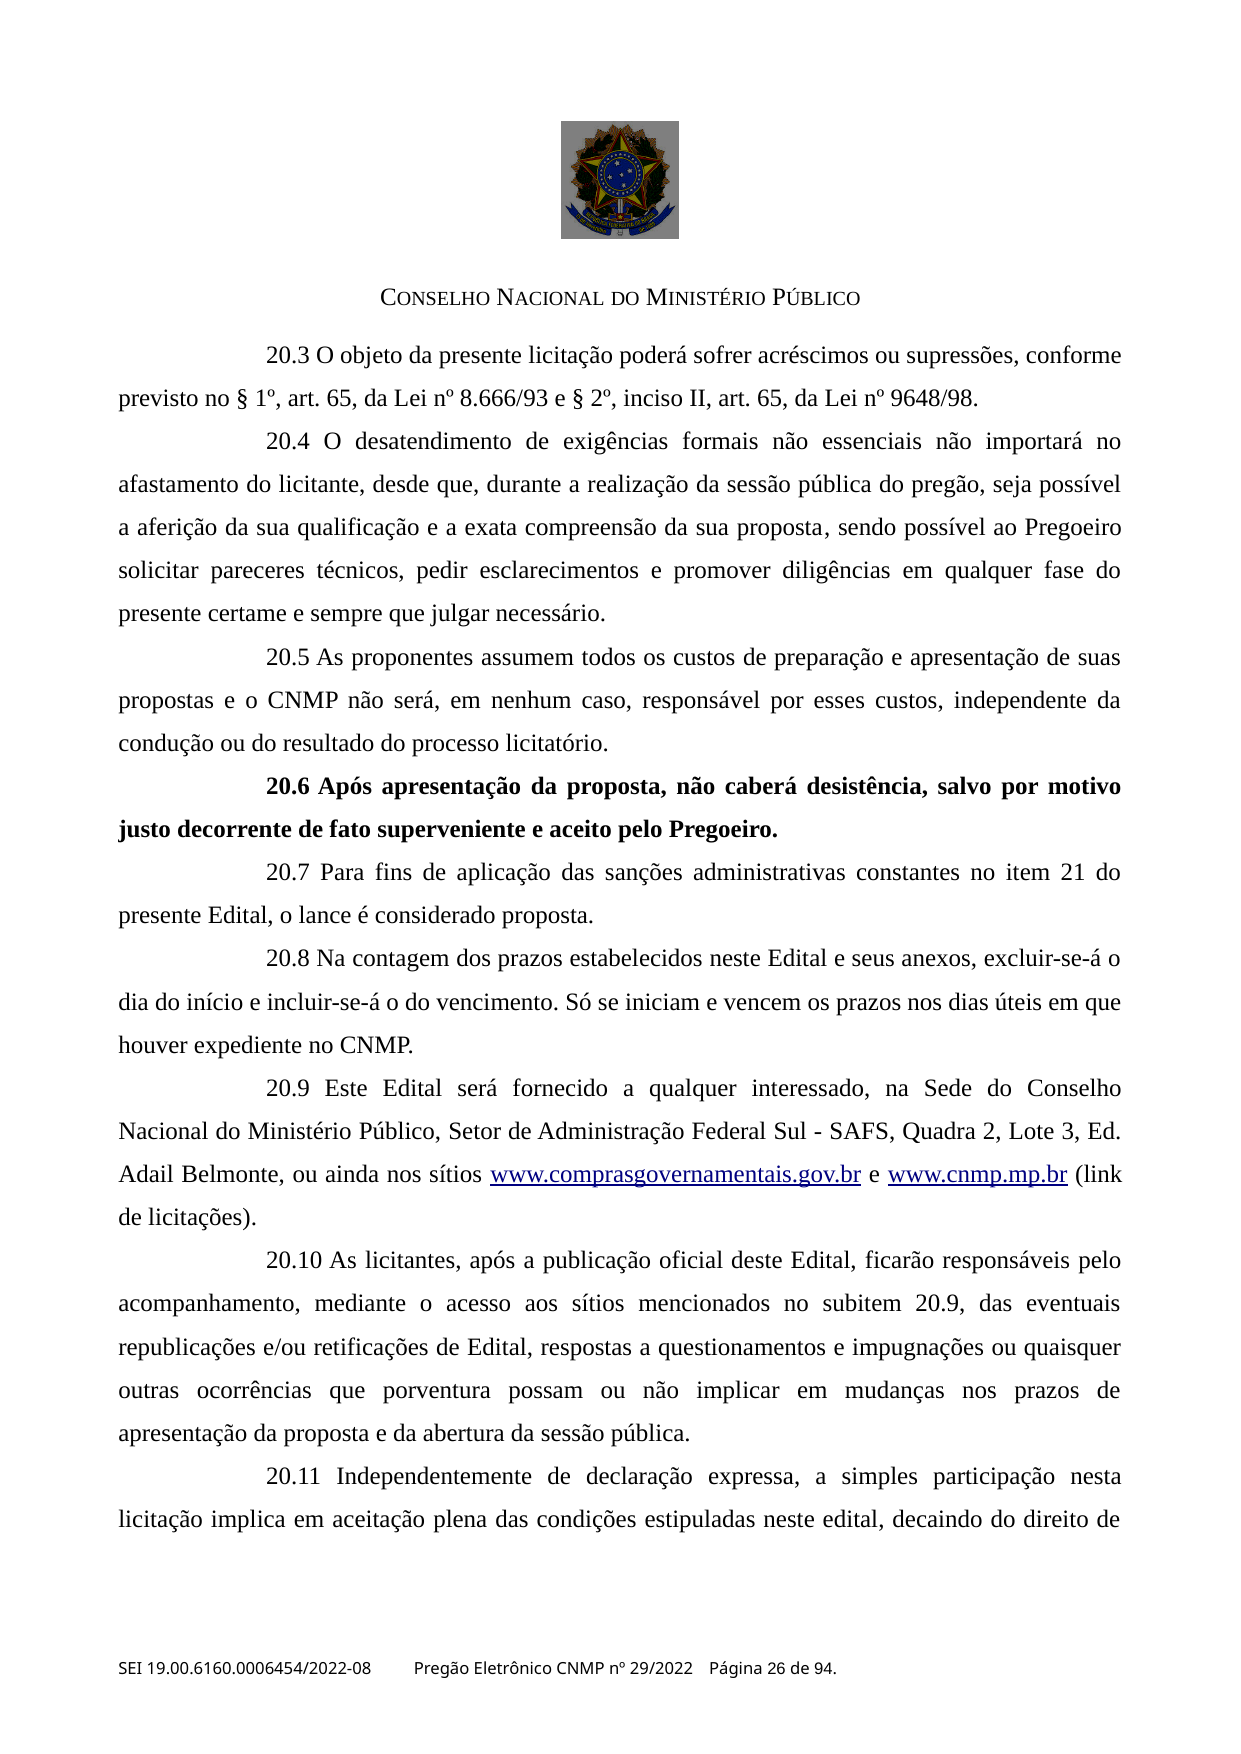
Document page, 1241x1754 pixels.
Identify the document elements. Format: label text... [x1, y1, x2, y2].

text 20.6 Após apresentação da proposta, não caberá desistência, salvo por motivo justo decorrente de fato superveniente e aceito pelo Pregoeiro. [118, 771, 1122, 843]
text 20.7 Para fins de aplicação das sanções administrativas constantes no item 21 do presente Edital, o lance é considerado proposta. [118, 857, 1122, 929]
text 20.3 O objeto da presente licitação poderá sofrer acréscimos ou supressões, conforme previsto no § 1º, art. 65, da Lei nº 8.666/93 e § 2º, inciso II, art. 65, da Lei nº 9648/98. [118, 340, 1122, 412]
text 20.10 As licitantes, após a publicação oficial deste Edital, ficarão responsáveis pelo acompanhamento, mediante o acesso aos sítios mencionados no subitem 20.9, das eventuais republicações e/ou retificações de Edital, respostas a questionamentos e impugnações ou quaisquer outras ocorrências que porventura possam ou não implicar em mudanças nos prazos de apresentação da proposta e da abertura da sessão pública. [118, 1245, 1122, 1447]
text 20.5 As proponentes assumem todos os custos de preparação e apresentação de suas propostas e o CNMP não será, em nenhum caso, responsável por esses custos, independente da condução ou do resultado do processo licitatório. [118, 642, 1122, 757]
text 20.9 Este Edital será fornecido a qualquer interessado, na Sede do Conselho Nacional do Ministério Público, Setor de Administração Federal Sul - SAFS, Quadra 2, Lote 3, Ed. Adail Belmonte, ou ainda nos sítios www.comprasgovernamentais.gov.br e www.cnmp.mp.br (link de licitações). [118, 1073, 1122, 1231]
text 20.8 Na contagem dos prazos estabelecidos neste Edital e seus anexos, excluir-se-á o dia do início e incluir-se-á o do vencimento. Só se iniciam e vencem os prazos nos dias úteis em que houver expediente no CNMP. [118, 943, 1122, 1058]
text 20.4 O desatendimento de exigências formais não essenciais não importará no afastamento do licitante, desde que, durante a realização da sessão pública do pregão, seja possível a aferição da sua qualificação e a exata compreensão da sua proposta, sendo possível ao Pregoeiro solicitar pareceres técnicos, pedir esclarecimentos e promover diligências em qualquer fase do presente certame e sempre que julgar necessário. [118, 426, 1122, 627]
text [118, 1461, 1122, 1533]
